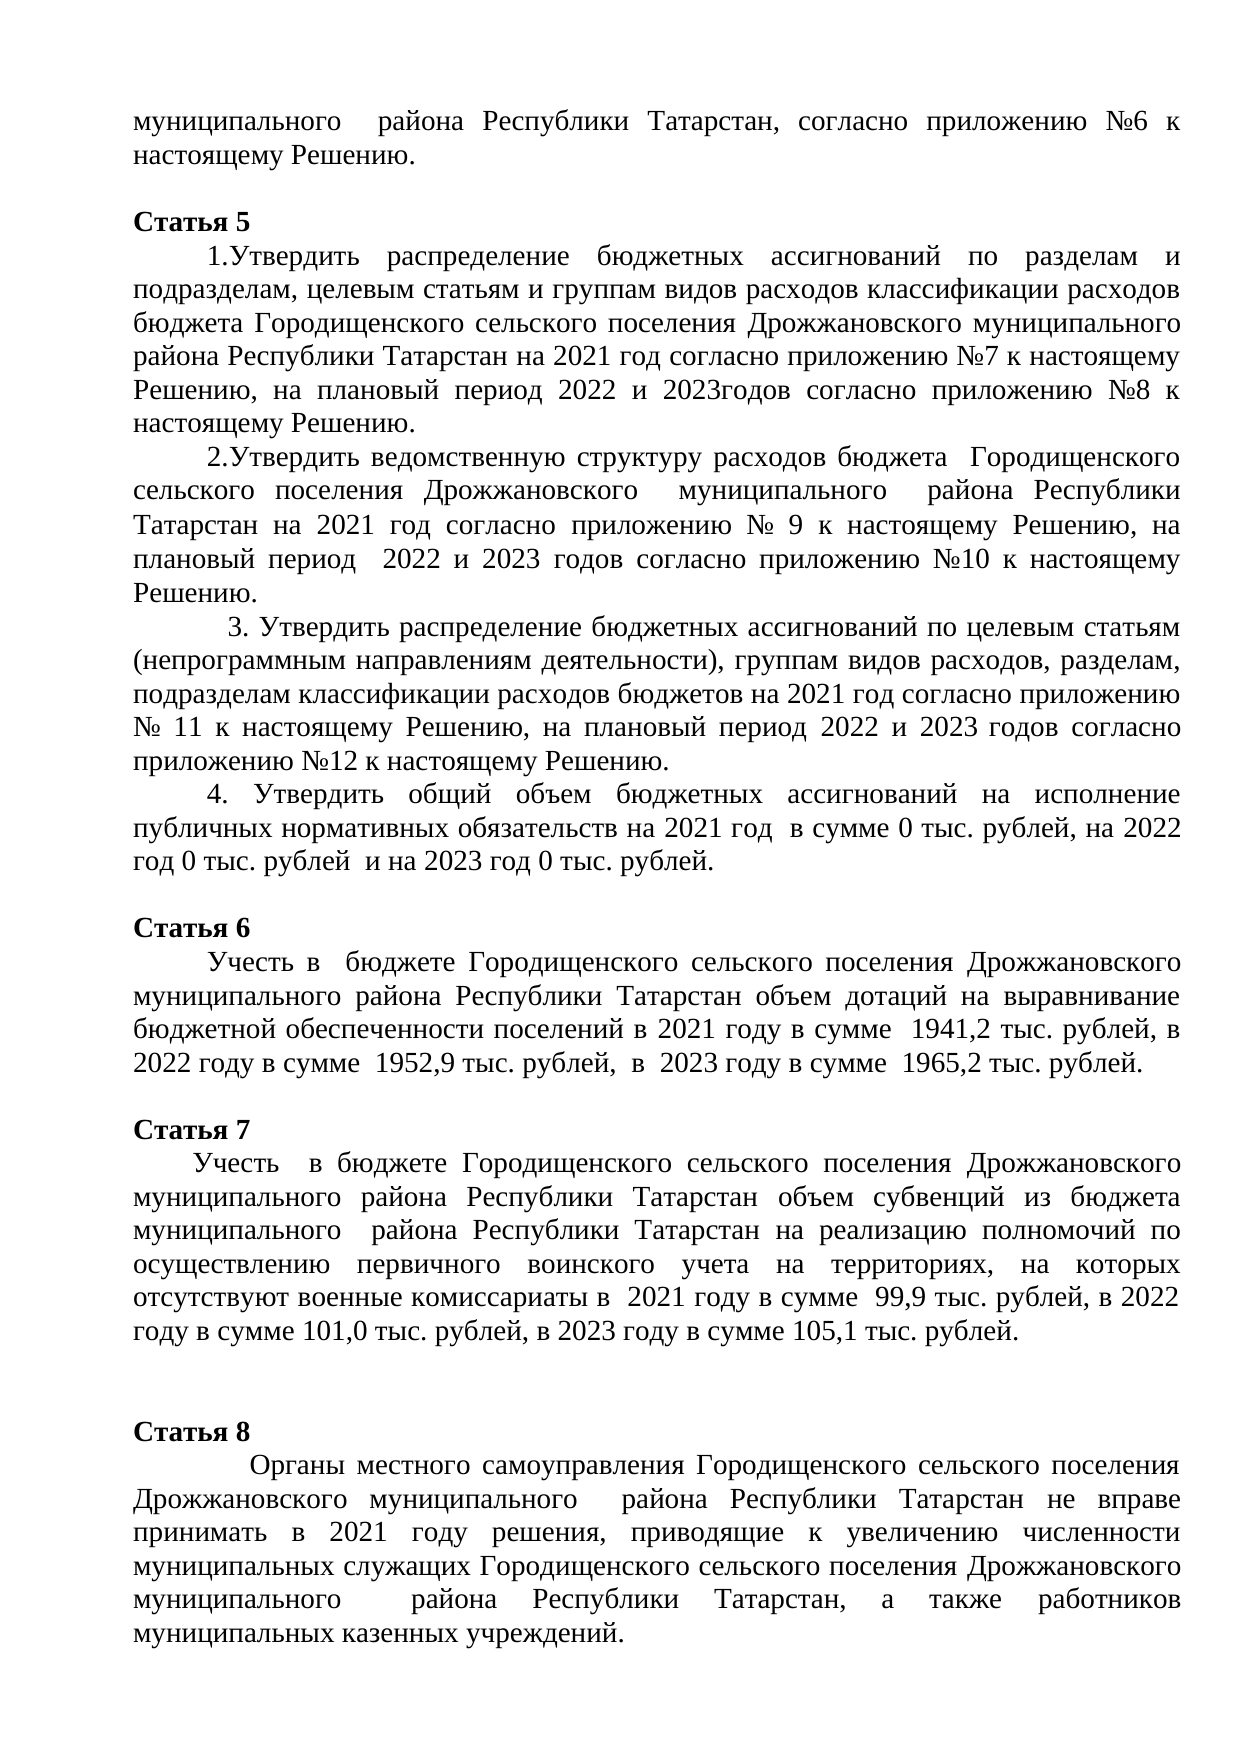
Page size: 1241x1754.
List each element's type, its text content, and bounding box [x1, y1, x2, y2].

text Учесть в бюджете Городищенского сельского поселения Дрожжановского муниципального района Республики Татарстан объем дотаций на выравнивание бюджетной обеспеченности поселений в 2021 году в сумме 1941,2 тыс. рублей, в 2022 году в сумме 1952,9 тыс. рублей, в 2023 году в сумме 1965,2 тыс. рублей. [133, 944, 1181, 1078]
text Статья 7 [133, 1112, 1181, 1145]
text 4. Утвердить общий объем бюджетных ассигнований на исполнение публичных нормативных обязательств на 2021 год в сумме 0 тыс. рублей, на 2022 год 0 тыс. рублей и на 2023 год 0 тыс. рублей. [133, 776, 1181, 877]
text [133, 103, 1181, 171]
text Статья 5 [133, 204, 1181, 238]
text Органы местного самоуправления Городищенского сельского поселения Дрожжановского муниципального района Республики Татарстан не вправе принимать в 2021 году решения, приводящие к увеличению численности муниципальных служащих Городищенского сельского поселения Дрожжановского муниципального района Республики Татарстан, а также работников муниципальных казенных учреждений. [133, 1447, 1181, 1648]
text Статья 8 [133, 1414, 1181, 1447]
text Учесть в бюджете Городищенского сельского поселения Дрожжановского муниципального района Республики Татарстан объем субвенций из бюджета муниципального района Республики Татарстан на реализацию полномочий по осуществлению первичного воинского учета на территориях, на которых отсутствуют военные комиссариаты в 2021 году в сумме 99,9 тыс. рублей, в 2022 году в сумме 101,0 тыс. рублей, в 2023 году в сумме 105,1 тыс. рублей. [133, 1145, 1181, 1347]
text 2.Утвердить ведомственную структуру расходов бюджета Городищенского сельского поселения Дрожжановского муниципального района Республики Татарстан на 2021 год согласно приложению № 9 к настоящему Решению, на плановый период 2022 и 2023 годов согласно приложению №10 к настоящему Решению. [133, 439, 1181, 609]
text Статья 6 [133, 911, 1181, 944]
text 1.Утвердить распределение бюджетных ассигнований по разделам и подразделам, целевым статьям и группам видов расходов классификации расходов бюджета Городищенского сельского поселения Дрожжановского муниципального района Республики Татарстан на 2021 год согласно приложению №7 к настоящему Решению, на плановый период 2022 и 2023годов согласно приложению №8 к настоящему Решению. [133, 238, 1181, 439]
text 3. Утвердить распределение бюджетных ассигнований по целевым статьям (непрограммным направлениям деятельности), группам видов расходов, разделам, подразделам классификации расходов бюджетов на 2021 год согласно приложению № 11 к настоящему Решению, на плановый период 2022 и 2023 годов согласно приложению №12 к настоящему Решению. [133, 609, 1181, 776]
